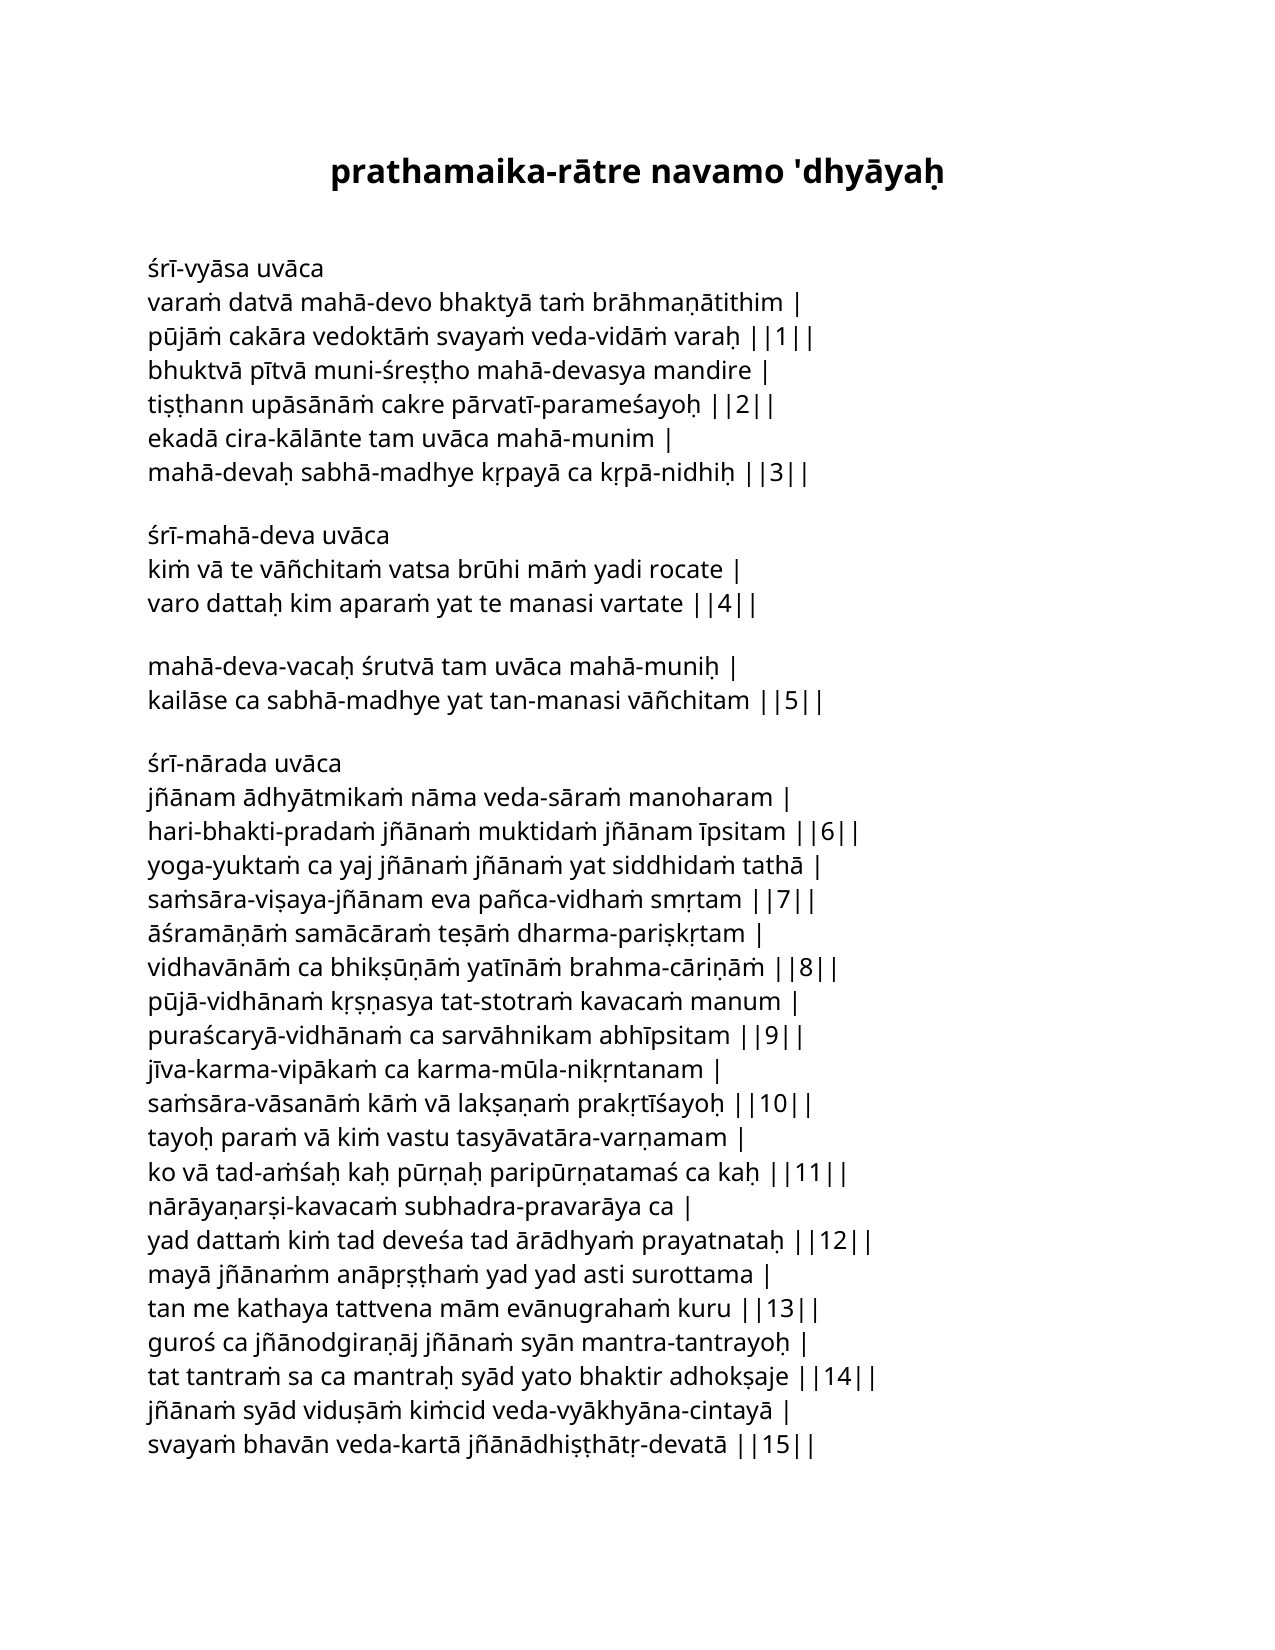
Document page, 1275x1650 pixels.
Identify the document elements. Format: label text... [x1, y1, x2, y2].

text pūjā-vidhānaṁ kṛṣṇasya tat-stotraṁ kavacaṁ manum | [147, 984, 1127, 1018]
text tayoḥ paraṁ vā kiṁ vastu tasyāvatāra-varṇamam | [147, 1120, 1127, 1154]
text kiṁ vā te vāñchitaṁ vatsa brūhi māṁ yadi rocate | [147, 552, 1127, 586]
text pūjāṁ cakāra vedoktāṁ svayaṁ veda-vidāṁ varaḥ ||1|| [147, 318, 1127, 353]
text svayaṁ bhavān veda-kartā jñānādhiṣṭhātṛ-devatā ||15|| [147, 1427, 1127, 1461]
text yad dattaṁ kiṁ tad deveśa tad ārādhyaṁ prayatnataḥ ||12|| [147, 1222, 1127, 1256]
text jñānaṁ syād viduṣāṁ kiṁcid veda-vyākhyāna-cintayā | [147, 1393, 1127, 1427]
text tat tantraṁ sa ca mantraḥ syād yato bhaktir adhokṣaje ||14|| [147, 1358, 1127, 1393]
text śrī-vyāsa uvāca [147, 250, 1127, 284]
text prathamaika-rātre navamo 'dhyāyaḥ [147, 147, 1127, 193]
text tiṣṭhann upāsānāṁ cakre pārvatī-parameśayoḥ ||2|| [147, 387, 1127, 421]
text varo dattaḥ kim aparaṁ yat te manasi vartate ||4|| [147, 586, 1127, 620]
text vidhavānāṁ ca bhikṣūṇāṁ yatīnāṁ brahma-cāriṇāṁ ||8|| [147, 950, 1127, 984]
text mahā-deva-vacaḥ śrutvā tam uvāca mahā-muniḥ | [147, 648, 1127, 683]
text saṁsāra-viṣaya-jñānam eva pañca-vidhaṁ smṛtam ||7|| [147, 882, 1127, 916]
text hari-bhakti-pradaṁ jñānaṁ muktidaṁ jñānam īpsitam ||6|| [147, 813, 1127, 848]
text tan me kathaya tattvena mām evānugrahaṁ kuru ||13|| [147, 1290, 1127, 1324]
text mahā-devaḥ sabhā-madhye kṛpayā ca kṛpā-nidhiḥ ||3|| [147, 455, 1127, 489]
text śrī-nārada uvāca [147, 745, 1127, 779]
text saṁsāra-vāsanāṁ kāṁ vā lakṣaṇaṁ prakṛtīśayoḥ ||10|| [147, 1086, 1127, 1120]
text puraścaryā-vidhānaṁ ca sarvāhnikam abhīpsitam ||9|| [147, 1018, 1127, 1052]
text ko vā tad-aṁśaḥ kaḥ pūrṇaḥ paripūrṇatamaś ca kaḥ ||11|| [147, 1154, 1127, 1188]
text nārāyaṇarṣi-kavacaṁ subhadra-pravarāya ca | [147, 1188, 1127, 1222]
text mayā jñānaṁm anāpṛṣṭhaṁ yad yad asti surottama | [147, 1256, 1127, 1290]
text guroś ca jñānodgiraṇāj jñānaṁ syān mantra-tantrayoḥ | [147, 1324, 1127, 1358]
text ekadā cira-kālānte tam uvāca mahā-munim | [147, 421, 1127, 455]
text jīva-karma-vipākaṁ ca karma-mūla-nikṛntanam | [147, 1052, 1127, 1086]
text varaṁ datvā mahā-devo bhaktyā taṁ brāhmaṇātithim | [147, 284, 1127, 318]
text āśramāṇāṁ samācāraṁ teṣāṁ dharma-pariṣkṛtam | [147, 916, 1127, 950]
text kailāse ca sabhā-madhye yat tan-manasi vāñchitam ||5|| [147, 683, 1127, 717]
text yoga-yuktaṁ ca yaj jñānaṁ jñānaṁ yat siddhidaṁ tathā | [147, 848, 1127, 882]
text bhuktvā pītvā muni-śreṣṭho mahā-devasya mandire | [147, 353, 1127, 387]
text śrī-mahā-deva uvāca [147, 518, 1127, 552]
text jñānam ādhyātmikaṁ nāma veda-sāraṁ manoharam | [147, 779, 1127, 813]
